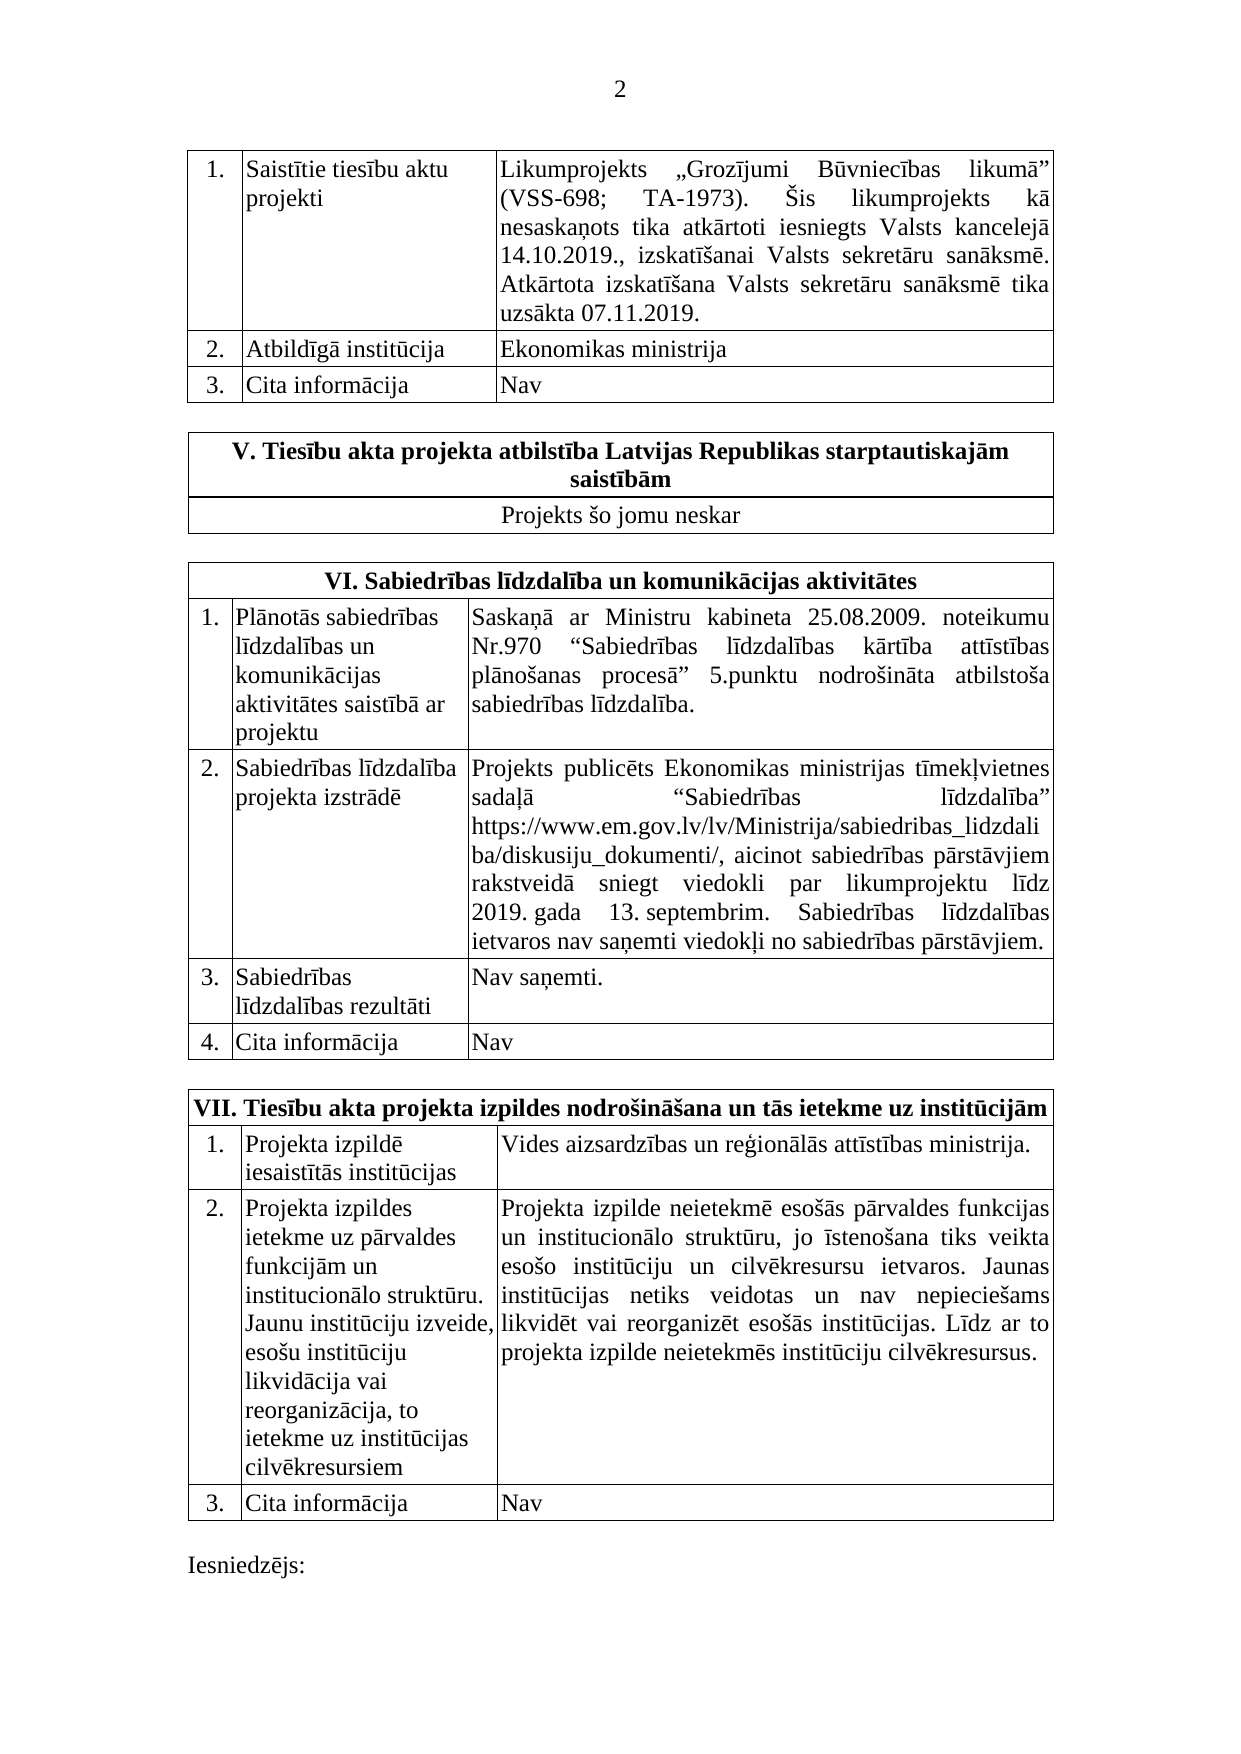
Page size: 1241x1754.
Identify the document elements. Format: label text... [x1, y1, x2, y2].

table_cell 1. [189, 599, 232, 749]
table_header VII. Tiesību akta projekta izpildes nodrošināšana un tās ietekme uz institūcijām [189, 1090, 1053, 1124]
table_cell Projekta izpildē iesaistītās institūcijas [242, 1126, 497, 1189]
table_cell 2. [189, 750, 232, 958]
table_cell Cita informācija [243, 367, 496, 402]
table_cell Nav [469, 1024, 1053, 1059]
table_cell Nav saņemti. [469, 959, 1053, 1023]
table_cell Projekts publicēts Ekonomikas ministrijas tīmekļvietnes sadaļā “Sabiedrības līdzdalība” https://www.em.gov.lv/lv/Ministrija/sabiedribas_lidzdaliba/diskusiju_dokumenti/, aicinot sabiedrības pārstāvjiem rakstveidā sniegt viedokli par likumprojektu līdz 2019. gada 13. septembrim. Sabiedrības līdzdalības ietvaros nav saņemti viedokļi no sabiedrības pārstāvjiem. [469, 750, 1053, 958]
table_cell 3. [189, 959, 232, 1023]
table_cell Sabiedrības līdzdalības rezultāti [233, 959, 468, 1023]
table_cell Nav [497, 367, 1053, 402]
table_cell 1. [189, 1126, 241, 1189]
table_cell Likumprojekts „Grozījumi Būvniecības likumā” (VSS-698; TA-1973). Šis likumprojekts kā nesaskaņots tika atkārtoti iesniegts Valsts kancelejā 14.10.2019., izskatīšanai Valsts sekretāru sanāksmē. Atkārtota izskatīšana Valsts sekretāru sanāksmē tika uzsākta 07.11.2019. [497, 151, 1053, 330]
table_cell Plānotās sabiedrības līdzdalības un komunikācijas aktivitātes saistībā ar projektu [233, 599, 468, 749]
table_cell Saskaņā ar Ministru kabineta 25.08.2009. noteikumu Nr.970 “Sabiedrības līdzdalības kārtība attīstības plānošanas procesā” 5.punktu nodrošināta atbilstoša sabiedrības līdzdalība. [469, 599, 1053, 749]
table_cell Vides aizsardzības un reģionālās attīstības ministrija. [498, 1126, 1053, 1189]
table_cell Atbildīgā institūcija [243, 331, 496, 366]
table_cell 3. [189, 1485, 241, 1520]
table_cell 3. [188, 367, 242, 402]
table_cell Projekta izpildes ietekme uz pārvaldes funkcijām un institucionālo struktūru. Jaunu institūciju izveide, esošu institūciju likvidācija vai reorganizācija, to ietekme uz institūcijas cilvēkresursiem [242, 1190, 497, 1484]
table_cell Ekonomikas ministrija [497, 331, 1053, 366]
table_cell Sabiedrības līdzdalība projekta izstrādē [233, 750, 468, 958]
text Iesniedzējs: [187, 1550, 1053, 1579]
table_header V. Tiesību akta projekta atbilstība Latvijas Republikas starptautiskajām saistībām [189, 433, 1053, 496]
table_cell Nav [498, 1485, 1053, 1520]
table_cell Cita informācija [233, 1024, 468, 1059]
table_cell 1. [188, 151, 242, 330]
table_cell 4. [189, 1024, 232, 1059]
table_header VI. Sabiedrības līdzdalība un komunikācijas aktivitātes [189, 563, 1053, 598]
table_cell 2. [188, 331, 242, 366]
table_cell Projekts šo jomu neskar [189, 498, 1053, 532]
table_cell 2. [189, 1190, 241, 1484]
table_cell Saistītie tiesību aktu projekti [243, 151, 496, 330]
table_cell Cita informācija [242, 1485, 497, 1520]
table_cell Projekta izpilde neietekmē esošās pārvaldes funkcijas un institucionālo struktūru, jo īstenošana tiks veikta esošo institūciju un cilvēkresursu ietvaros. Jaunas institūcijas netiks veidotas un nav nepieciešams likvidēt vai reorganizēt esošās institūcijas. Līdz ar to projekta izpilde neietekmēs institūciju cilvēkresursus. [498, 1190, 1053, 1484]
